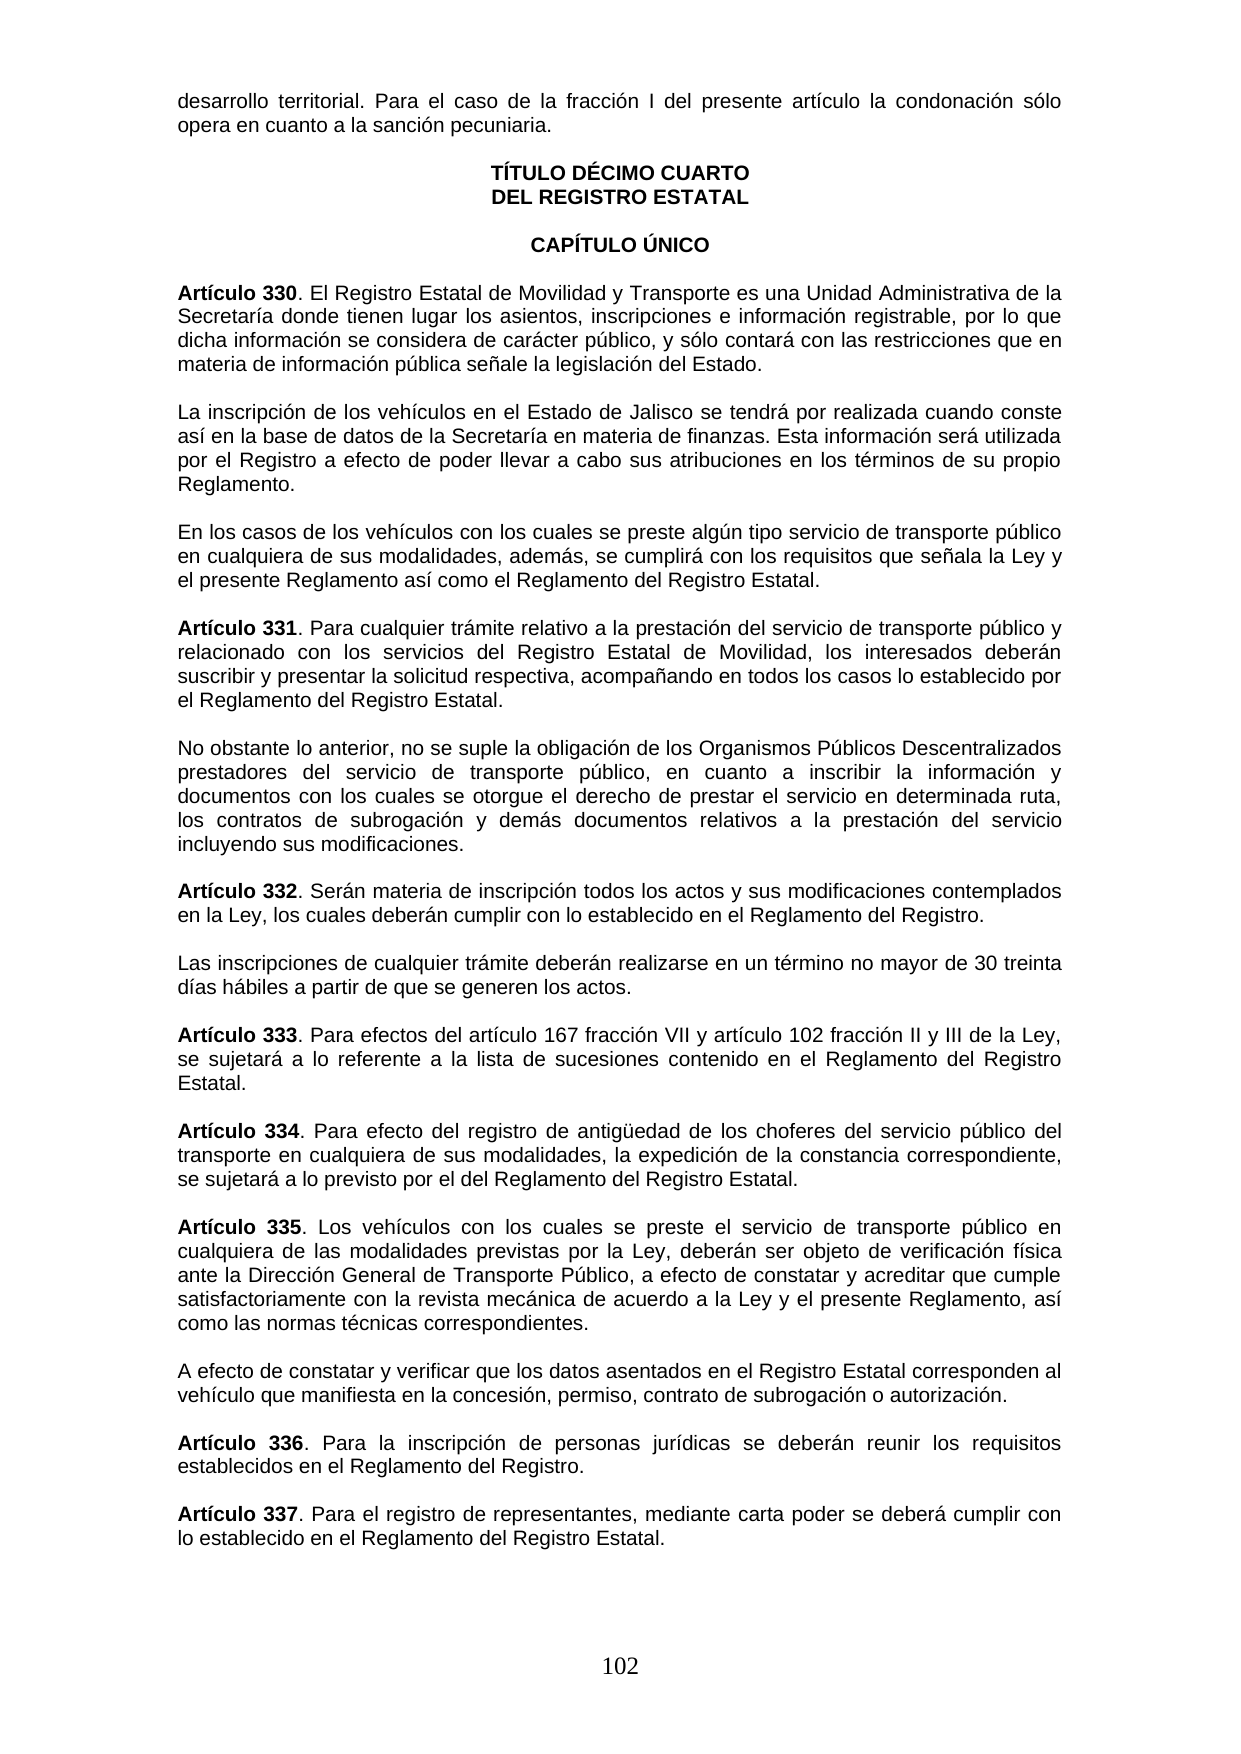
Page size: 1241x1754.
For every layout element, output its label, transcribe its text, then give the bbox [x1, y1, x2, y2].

text Artículo 335. Los vehículos con los cuales se preste el servicio de transporte público en cualquiera de las modalidades previstas por , deberán ser objeto de verificación física ante la Dirección General de Transporte Público, a efecto de constatar y acreditar que cumple satisfactoriamente con la revista mecánica de acuerdo a y el presente Reglamento, así como las normas técnicas correspondientes. [177, 1215, 1063, 1334]
text En los casos de los vehículos con los cuales se preste algún tipo servicio de transporte público en cualquiera de sus modalidades, además, se cumplirá con los requisitos que señala y el presente Reglamento así como el Reglamento del Registro Estatal. [177, 520, 1063, 592]
text CAPÍTULO ÚNICO [177, 232, 1063, 256]
text DEL REGISTRO ESTATAL [177, 184, 1063, 208]
text Artículo 333. Para efectos del artículo 167 fracción VII y artículo 102 fracción II y III de , se sujetará a lo referente a la lista de sucesiones contenido en el Reglamento del Registro Estatal. [177, 1023, 1063, 1095]
text Artículo 332. Serán materia de inscripción todos los actos y sus modificaciones contemplados en , los cuales deberán cumplir con lo establecido en el Reglamento del Registro. [177, 879, 1063, 927]
text Artículo 334. Para efecto del registro de antigüedad de los choferes del servicio público del transporte en cualquiera de sus modalidades, la expedición de la constancia correspondiente, se sujetará a lo previsto por el del Reglamento del Registro Estatal. [177, 1119, 1063, 1191]
text A efecto de constatar y verificar que los datos asentados en el Registro Estatal corresponden al vehículo que manifiesta en la concesión, permiso, contrato de subrogación o autorización. [177, 1358, 1063, 1406]
text Artículo 336. Para la inscripción de personas jurídicas se deberán reunir los requisitos establecidos en el Reglamento del Registro. [177, 1430, 1063, 1478]
text La inscripción de los vehículos en el Estado de Jalisco se tendrá por realizada cuando conste así en la base de datos de en materia de finanzas. Esta información será utilizada por el Registro a efecto de poder llevar a cabo sus atribuciones en los términos de su propio Reglamento. [177, 400, 1063, 496]
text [177, 89, 1063, 137]
text Las inscripciones de cualquier trámite deberán realizarse en un término no mayor de 30 treinta días hábiles a partir de que se generen los actos. [177, 951, 1063, 999]
text TÍTULO DÉCIMO CUARTO [177, 161, 1063, 184]
text Artículo 330. El Registro Estatal de Movilidad y Transporte es una Unidad Administrativa de donde tienen lugar los asientos, inscripciones e información registrable, por lo que dicha información se considera de carácter público, y sólo contará con las restricciones que en materia de información pública señale la legislación del Estado. [177, 280, 1063, 376]
text Artículo 337. Para el registro de representantes, mediante carta poder se deberá cumplir con lo establecido en el Reglamento del Registro Estatal. [177, 1502, 1063, 1550]
text No obstante lo anterior, no se suple la obligación de los Organismos Públicos Descentralizados prestadores del servicio de transporte público, en cuanto a inscribir la información y documentos con los cuales se otorgue el derecho de prestar el servicio en determinada ruta, los contratos de subrogación y demás documentos relativos a la prestación del servicio incluyendo sus modificaciones. [177, 736, 1063, 855]
text Artículo 331. Para cualquier trámite relativo a la prestación del servicio de transporte público y relacionado con los servicios del Registro Estatal de Movilidad, los interesados deberán suscribir y presentar la solicitud respectiva, acompañando en todos los casos lo establecido por el Reglamento del Registro Estatal. [177, 616, 1063, 712]
